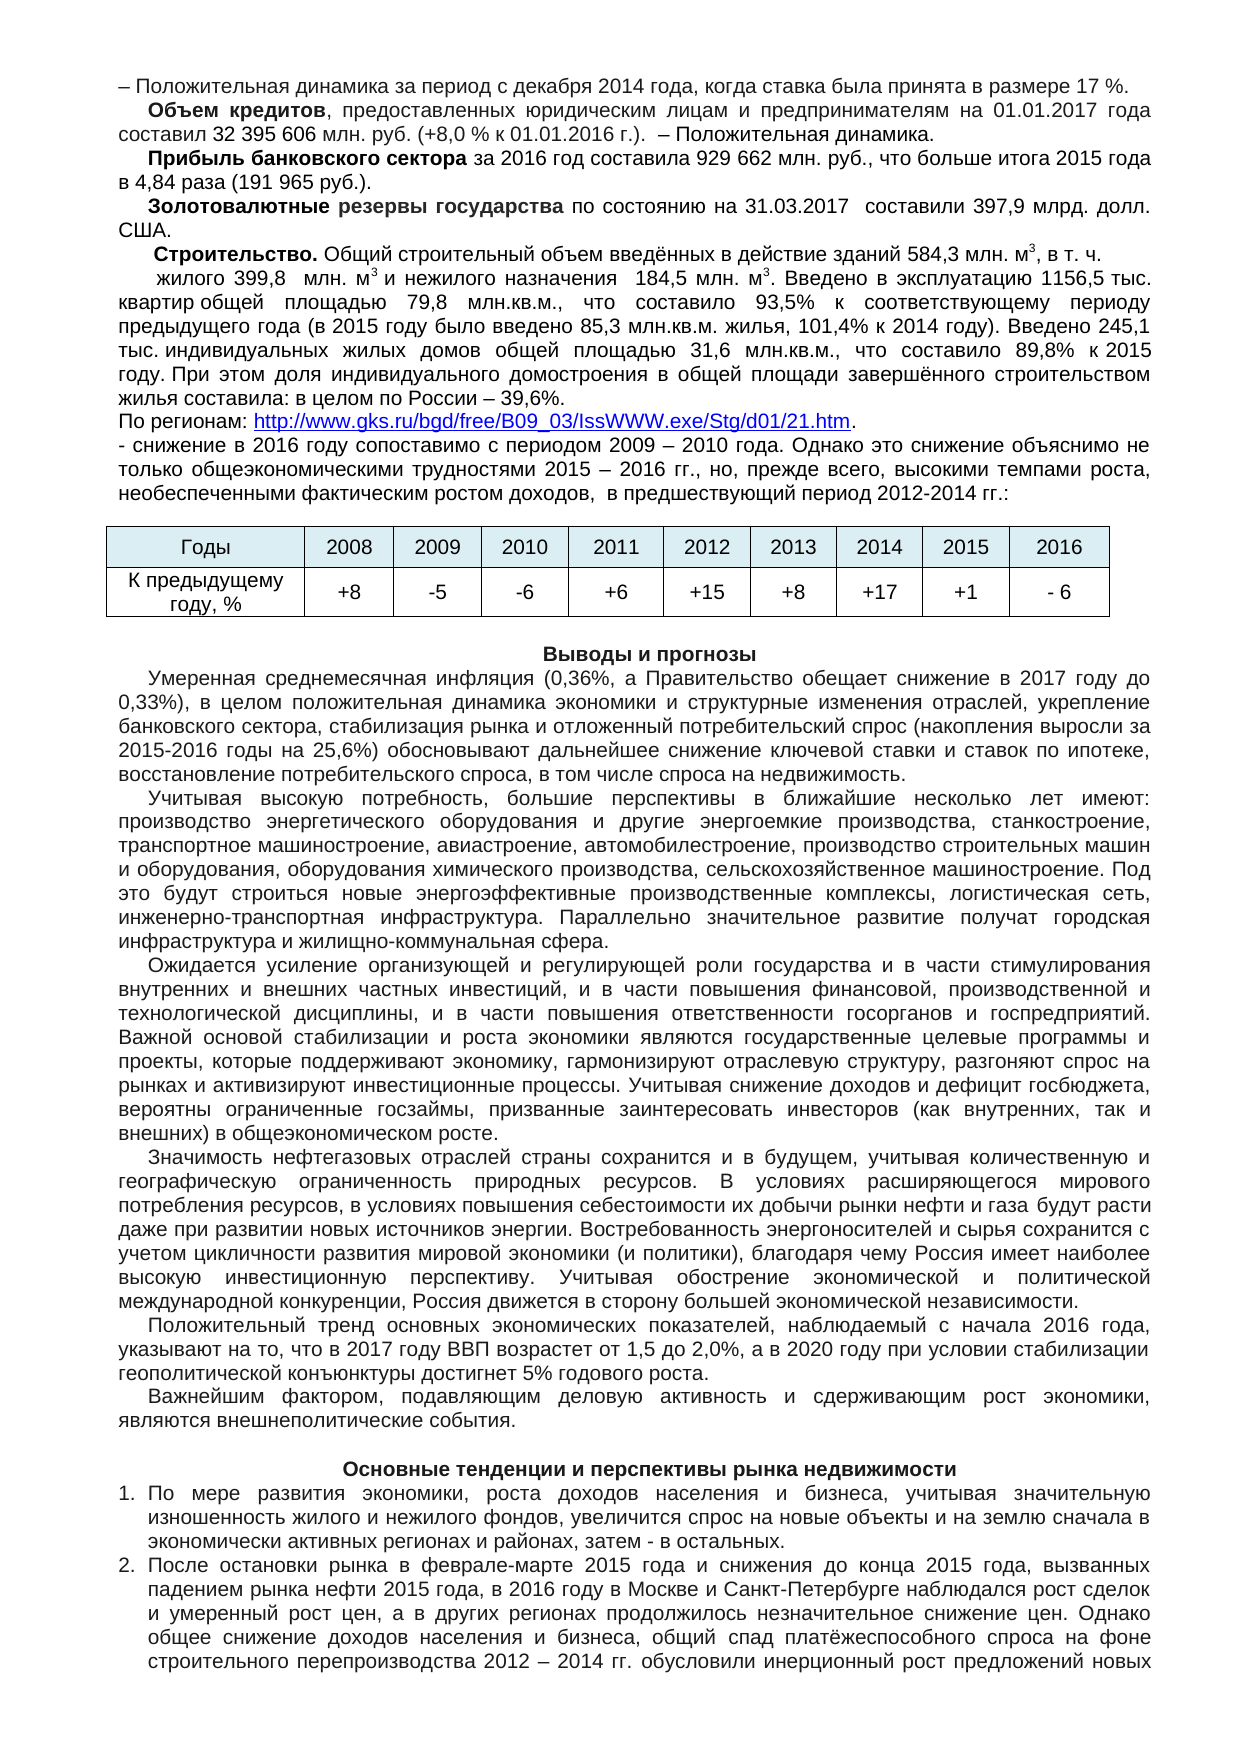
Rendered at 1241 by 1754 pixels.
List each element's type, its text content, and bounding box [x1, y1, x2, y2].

table_cell +8 [751, 568, 836, 616]
table_header 2013 [751, 527, 836, 567]
text По регионам: http://www.gks.ru/bgd/free/B09_03/IssWWW.exe/Stg/d01/21.htm. [118, 409, 1152, 433]
text жилого 399,8 млн. м3 и нежилого назначения 184,5 млн. м3. Введено в эксплуатацию 1156,5 тыс. квартир общей площадью 79,8 млн.кв.м., что составило 93,5% к соответствующему периоду предыдущего года (в 2015 году было введено 85,3 млн.кв.м. жилья, 101,4% к 2014 году). Введено 245,1 тыс. индивидуальных жилых домов общей площадью 31,6 млн.кв.м., что составило 89,8% к 2015 году. При этом доля индивидуального домостроения в общей площади завершённого строительством жилья составила: в целом по России – 39,6%. [118, 266, 1152, 409]
text Ожидается усиление организующей и регулирующей роли государства и в части стимулирования внутренних и внешних частных инвестиций, и в части повышения финансовой, производственной и технологической дисциплины, и в части повышения ответственности госорганов и госпредприятий. Важной основой стабилизации и роста экономики являются государственные целевые программы и проекты, которые поддерживают экономику, гармонизируют отраслевую структуру, разгоняют спрос на рынках и активизируют инвестиционные процессы. Учитывая снижение доходов и дефицит госбюджета, вероятны ограниченные госзаймы, призванные заинтересовать инвесторов (как внутренних, так и внешних) в общеэкономическом росте. [118, 953, 1152, 1145]
text Золотовалютные резервы государства по состоянию на 31.03.2017 составили 397,9 млрд. долл. США. [118, 194, 1152, 242]
table_header Годы [107, 527, 304, 567]
table_header 2008 [305, 527, 393, 567]
text - снижение в 2016 году сопоставимо с периодом 2009 – 2010 года. Однако это снижение объяснимо не только общеэкономическими трудностями 2015 – 2016 гг., но, прежде всего, высокими темпами роста, необеспеченными фактическим ростом доходов, в предшествующий период 2012-2014 гг.: [118, 433, 1152, 505]
text Объем кредитов, предоставленных юридическим лицам и предпринимателям на 01.01.2017 года составил 32 395 606 млн. руб. (+8,0 % к 01.01.2016 г.). – Положительная динамика. [118, 98, 1152, 146]
table_cell -5 [394, 568, 481, 616]
table_header 2012 [664, 527, 750, 567]
table_cell +6 [569, 568, 663, 616]
text Умеренная среднемесячная инфляция (0,36%, а Правительство обещает снижение в 2017 году до 0,33%), в целом положительная динамика экономики и структурные изменения отраслей, укрепление банковского сектора, стабилизация рынка и отложенный потребительский спрос (накопления выросли за 2015-2016 годы на 25,6%) обосновывают дальнейшее снижение ключевой ставки и ставок по ипотеке, восстановление потребительского спроса, в том числе спроса на недвижимость. [118, 666, 1152, 785]
table_header 2010 [482, 527, 568, 567]
table_cell +17 [837, 568, 922, 616]
text Положительный тренд основных экономических показателей, наблюдаемый с начала 2016 года, указывают на то, что в 2017 году ВВП возрастет от 1,5 до 2,0%, а в 2020 году при условии стабилизации геополитической конъюнктуры достигнет 5% годового роста. [118, 1312, 1152, 1384]
table_cell - 6 [1010, 568, 1109, 616]
table_header 2015 [923, 527, 1009, 567]
table_cell +1 [923, 568, 1009, 616]
table_header 2011 [569, 527, 663, 567]
text Строительство. Общий строительный объем введённых в действие зданий 584,3 млн. м3, в т. ч. [118, 242, 1152, 266]
text Важнейшим фактором, подавляющим деловую активность и сдерживающим рост экономики, являются внешнеполитические события. [118, 1384, 1152, 1432]
text Значимость нефтегазовых отраслей страны сохранится и в будущем, учитывая количественную и географическую ограниченность природных ресурсов. В условиях расширяющегося мирового потребления ресурсов, в условиях повышения себестоимости их добычи рынки нефти и газа будут расти даже при развитии новых источников энергии. Востребованность энергоносителей и сырья сохранится с учетом цикличности развития мировой экономики (и политики), благодаря чему Россия имеет наиболее высокую инвестиционную перспективу. Учитывая обострение экономической и политической международной конкуренции, Россия движется в сторону большей экономической независимости. [118, 1145, 1152, 1312]
table_header 2009 [394, 527, 481, 567]
table_header 2016 [1010, 527, 1109, 567]
text – Положительная динамика за период с декабря 2014 года, когда ставка была принята в размере 17 %. [118, 74, 1152, 98]
table_cell -6 [482, 568, 568, 616]
text Учитывая высокую потребность, большие перспективы в ближайшие несколько лет имеют: производство энергетического оборудования и другие энергоемкие производства, станкостроение, транспортное машиностроение, авиастроение, автомобилестроение, производство строительных машин и оборудования, оборудования химического производства, сельскохозяйственное машиностроение. Под это будут строиться новые энергоэффективные производственные комплексы, логистическая сеть, инженерно-транспортная инфраструктура. Параллельно значительное развитие получат городская инфраструктура и жилищно-коммунальная сфера. [118, 785, 1152, 953]
table_cell +8 [305, 568, 393, 616]
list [118, 1553, 1152, 1673]
text Прибыль банковского сектора за 2016 год составила 929 662 млн. руб., что больше итога 2015 года в 4,84 раза (191 965 руб.). [118, 146, 1152, 194]
table_header 2014 [837, 527, 922, 567]
table_cell К предыдущему году, % [107, 568, 304, 616]
list По мере развития экономики, роста доходов населения и бизнеса, учитывая значительную изношенность жилого и нежилого фондов, увеличится спрос на новые объекты и на землю сначала в экономически активных регионах и районах, затем - в остальных. [118, 1481, 1152, 1553]
text Выводы и прогнозы [118, 642, 1152, 666]
table_cell +15 [664, 568, 750, 616]
text Основные тенденции и перспективы рынка недвижимости [118, 1457, 1152, 1481]
